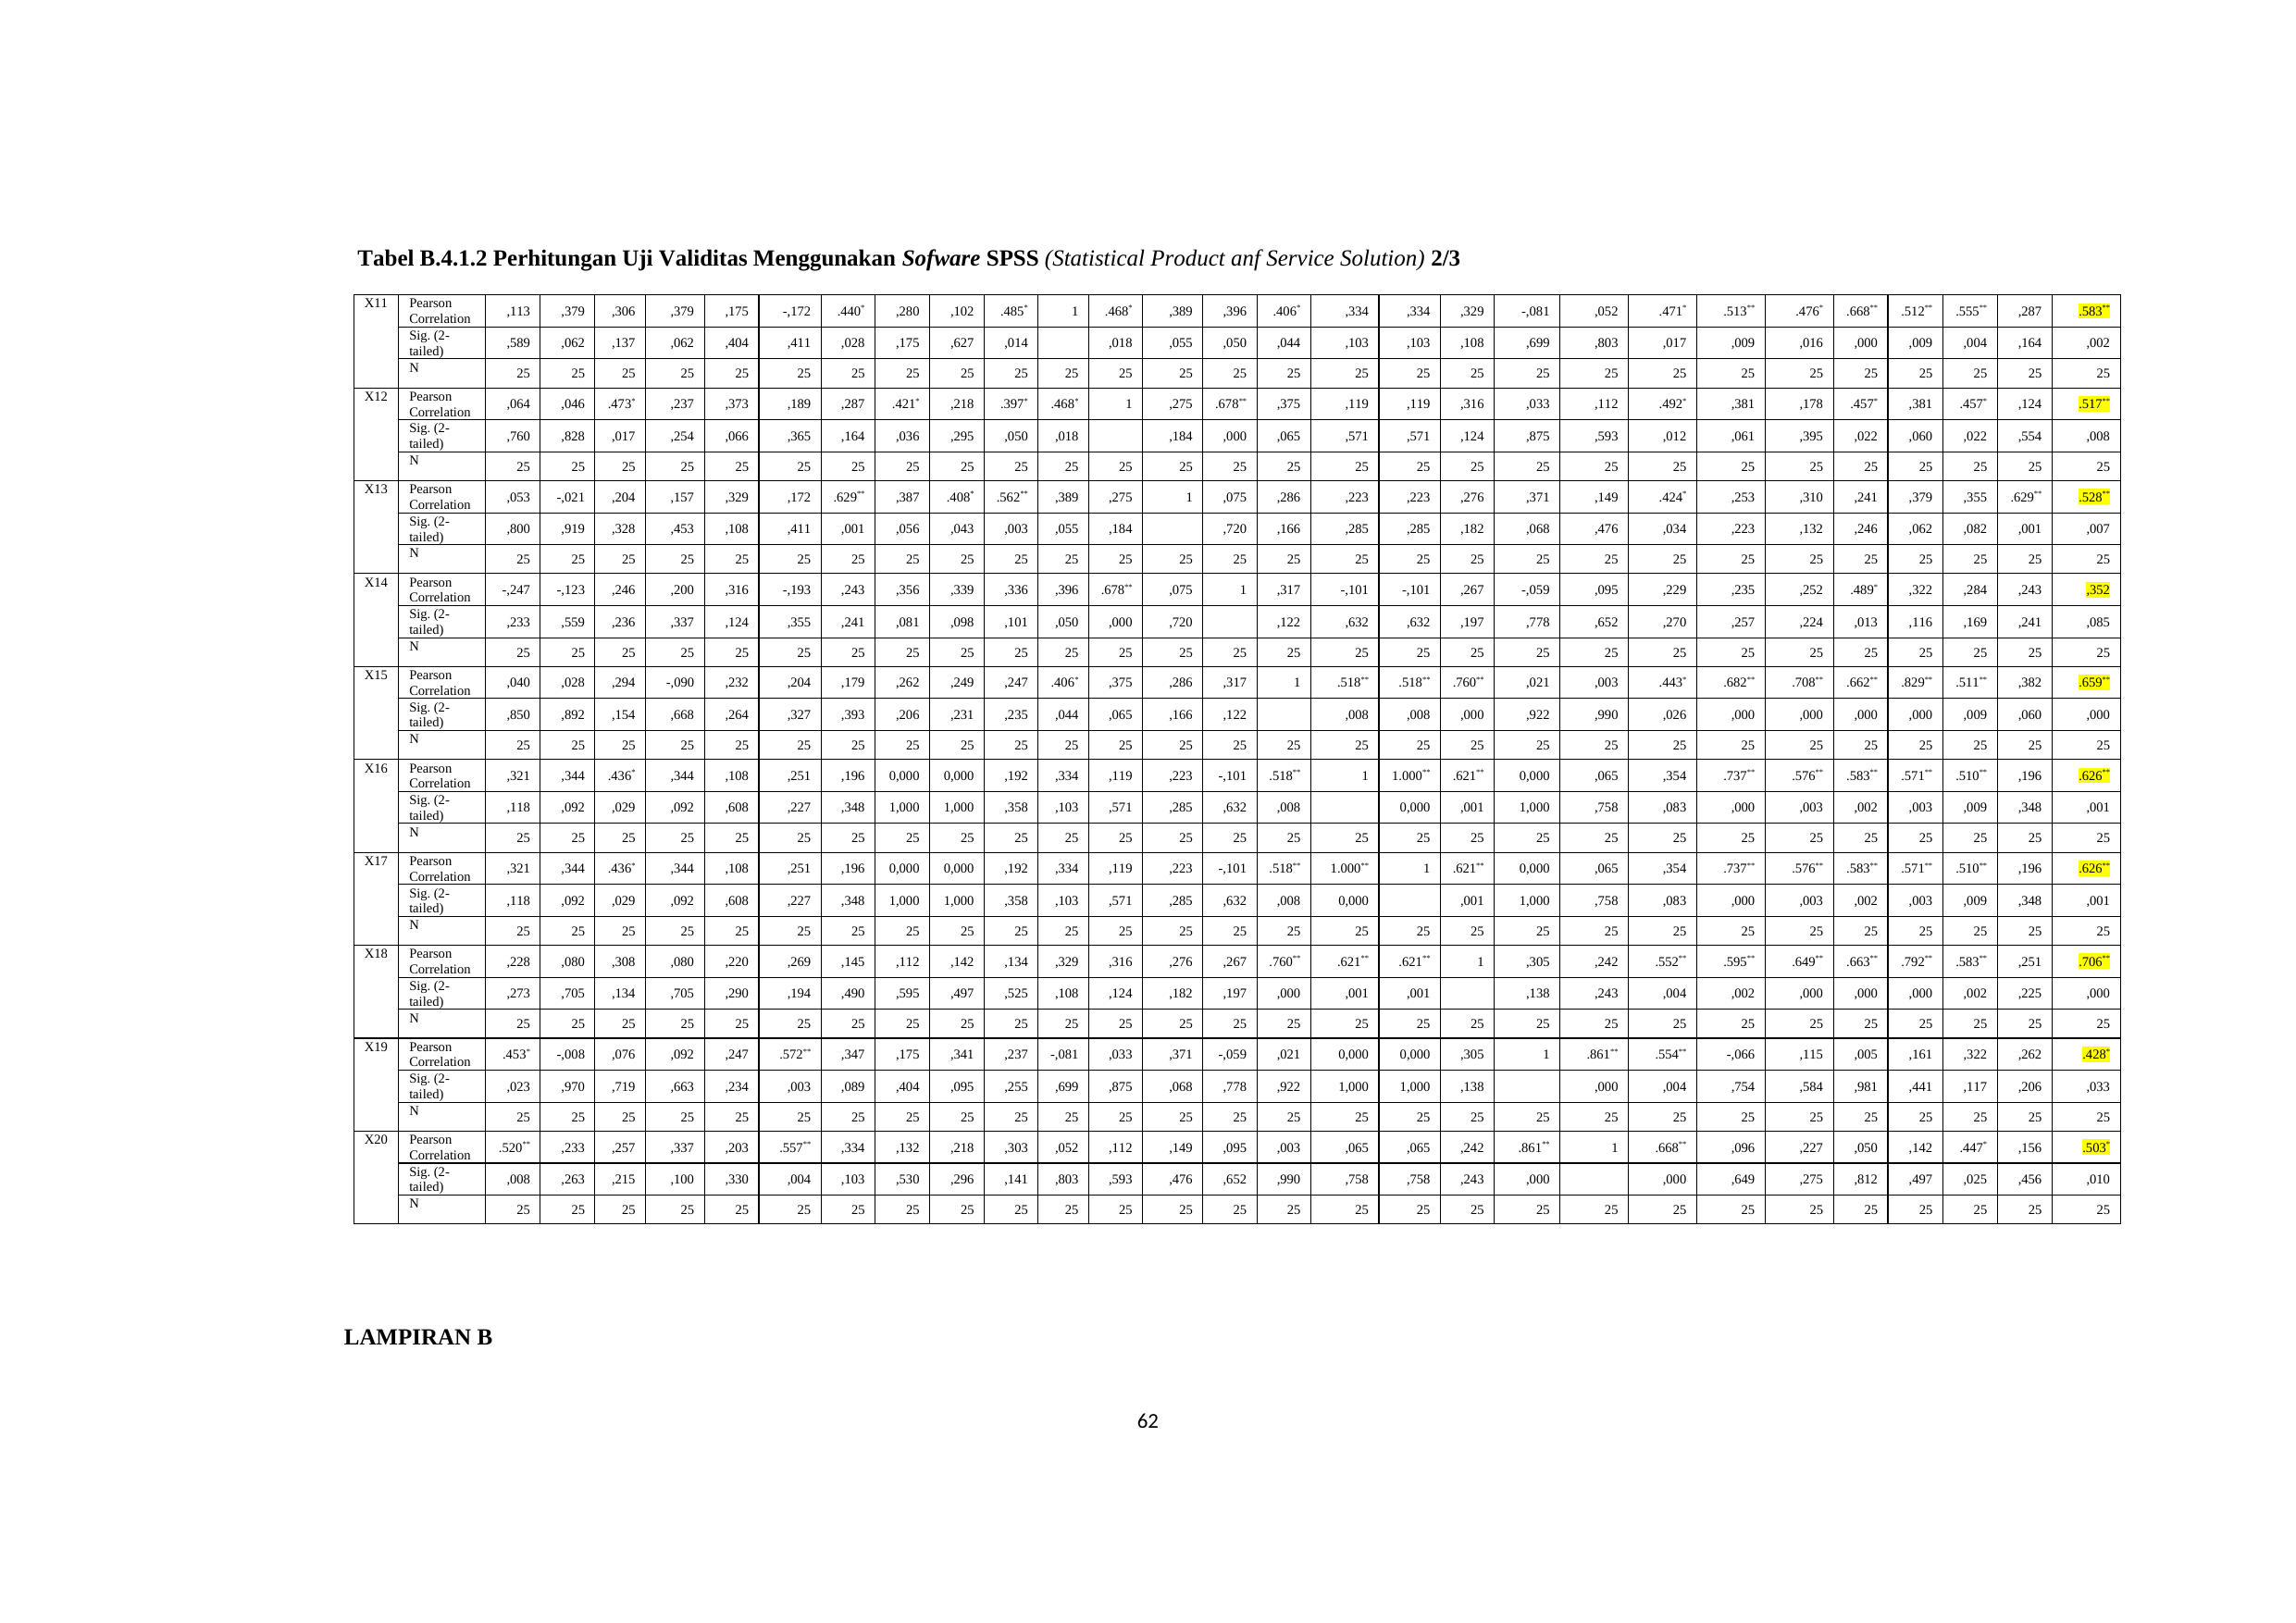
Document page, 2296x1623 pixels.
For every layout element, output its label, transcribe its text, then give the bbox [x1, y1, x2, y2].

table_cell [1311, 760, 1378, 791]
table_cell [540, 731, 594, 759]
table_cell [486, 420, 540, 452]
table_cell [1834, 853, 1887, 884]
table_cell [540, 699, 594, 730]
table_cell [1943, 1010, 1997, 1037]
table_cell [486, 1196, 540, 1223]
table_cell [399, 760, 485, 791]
table_header -,081 [1495, 295, 1559, 327]
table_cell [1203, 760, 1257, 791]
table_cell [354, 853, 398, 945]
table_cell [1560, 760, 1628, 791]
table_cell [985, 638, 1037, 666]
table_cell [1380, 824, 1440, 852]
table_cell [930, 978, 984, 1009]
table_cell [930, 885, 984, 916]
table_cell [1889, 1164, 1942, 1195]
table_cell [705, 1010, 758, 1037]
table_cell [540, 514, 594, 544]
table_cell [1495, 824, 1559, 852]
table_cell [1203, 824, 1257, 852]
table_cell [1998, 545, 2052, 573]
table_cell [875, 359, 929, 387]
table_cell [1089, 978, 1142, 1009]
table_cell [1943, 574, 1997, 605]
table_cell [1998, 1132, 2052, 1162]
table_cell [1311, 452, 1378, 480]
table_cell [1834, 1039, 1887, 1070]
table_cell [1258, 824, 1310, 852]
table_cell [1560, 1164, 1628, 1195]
table_header ,379 [540, 295, 594, 327]
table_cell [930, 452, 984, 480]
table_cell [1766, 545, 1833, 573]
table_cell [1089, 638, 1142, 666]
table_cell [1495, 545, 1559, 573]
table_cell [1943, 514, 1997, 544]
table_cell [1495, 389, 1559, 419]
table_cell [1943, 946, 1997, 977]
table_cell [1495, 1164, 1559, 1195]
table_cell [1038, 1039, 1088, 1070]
table_cell ,404 [705, 328, 758, 358]
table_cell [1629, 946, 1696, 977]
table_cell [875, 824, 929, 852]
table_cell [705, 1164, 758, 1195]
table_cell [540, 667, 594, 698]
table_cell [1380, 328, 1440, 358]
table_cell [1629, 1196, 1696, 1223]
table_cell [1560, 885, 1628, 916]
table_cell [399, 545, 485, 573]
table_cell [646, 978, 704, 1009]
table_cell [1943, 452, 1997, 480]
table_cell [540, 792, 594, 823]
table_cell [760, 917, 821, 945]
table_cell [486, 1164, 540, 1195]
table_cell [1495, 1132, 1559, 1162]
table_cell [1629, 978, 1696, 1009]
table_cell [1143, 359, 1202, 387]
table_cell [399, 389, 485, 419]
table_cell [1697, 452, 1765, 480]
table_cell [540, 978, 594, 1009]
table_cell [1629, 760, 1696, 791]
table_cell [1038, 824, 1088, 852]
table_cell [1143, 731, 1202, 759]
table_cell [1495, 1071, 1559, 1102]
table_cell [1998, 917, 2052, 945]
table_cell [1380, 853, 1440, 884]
table_header ,389 [1143, 295, 1202, 327]
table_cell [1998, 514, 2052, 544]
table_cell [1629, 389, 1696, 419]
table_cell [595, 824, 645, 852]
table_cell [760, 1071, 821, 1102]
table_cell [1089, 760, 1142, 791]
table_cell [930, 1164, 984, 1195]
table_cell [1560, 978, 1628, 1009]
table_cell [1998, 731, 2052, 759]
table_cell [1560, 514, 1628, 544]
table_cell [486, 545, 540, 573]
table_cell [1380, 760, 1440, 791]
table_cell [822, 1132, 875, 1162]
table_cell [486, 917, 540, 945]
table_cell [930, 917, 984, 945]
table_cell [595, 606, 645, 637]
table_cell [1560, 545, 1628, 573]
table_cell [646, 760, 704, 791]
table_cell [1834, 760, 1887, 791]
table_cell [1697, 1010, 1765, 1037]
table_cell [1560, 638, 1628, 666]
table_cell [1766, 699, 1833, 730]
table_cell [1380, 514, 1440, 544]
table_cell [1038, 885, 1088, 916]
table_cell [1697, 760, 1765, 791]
text Tabel B.4.1.2 Perhitungan Uji Validitas Menggunakan Sofware SPSS (Statistical Product anf Service Solution) 2/3 [357, 244, 1992, 271]
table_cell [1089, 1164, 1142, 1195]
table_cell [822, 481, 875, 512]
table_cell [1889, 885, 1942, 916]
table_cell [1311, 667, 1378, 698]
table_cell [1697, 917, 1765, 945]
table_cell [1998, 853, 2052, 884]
table_header 1 [1038, 295, 1088, 327]
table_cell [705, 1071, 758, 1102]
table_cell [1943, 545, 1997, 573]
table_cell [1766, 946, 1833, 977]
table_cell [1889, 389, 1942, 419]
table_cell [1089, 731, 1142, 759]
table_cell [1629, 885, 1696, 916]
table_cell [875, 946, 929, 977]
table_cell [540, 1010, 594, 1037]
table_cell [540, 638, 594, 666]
table_header .555** [1943, 295, 1997, 327]
table_header Pearson Correlation [399, 295, 485, 327]
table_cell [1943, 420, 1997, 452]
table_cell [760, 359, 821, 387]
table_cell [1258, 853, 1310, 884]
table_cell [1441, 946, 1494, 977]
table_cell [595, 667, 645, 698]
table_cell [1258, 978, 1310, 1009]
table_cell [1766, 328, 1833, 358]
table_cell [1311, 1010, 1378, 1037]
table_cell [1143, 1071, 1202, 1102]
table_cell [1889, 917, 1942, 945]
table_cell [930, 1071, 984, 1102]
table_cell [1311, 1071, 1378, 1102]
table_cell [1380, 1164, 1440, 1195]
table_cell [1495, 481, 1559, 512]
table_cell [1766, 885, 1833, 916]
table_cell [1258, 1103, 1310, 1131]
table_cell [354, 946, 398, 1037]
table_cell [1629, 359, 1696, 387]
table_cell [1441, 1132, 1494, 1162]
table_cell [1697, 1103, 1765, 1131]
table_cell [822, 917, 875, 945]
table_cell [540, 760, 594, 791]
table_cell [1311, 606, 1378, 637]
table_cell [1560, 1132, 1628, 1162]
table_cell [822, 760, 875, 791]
table_header -,172 [760, 295, 821, 327]
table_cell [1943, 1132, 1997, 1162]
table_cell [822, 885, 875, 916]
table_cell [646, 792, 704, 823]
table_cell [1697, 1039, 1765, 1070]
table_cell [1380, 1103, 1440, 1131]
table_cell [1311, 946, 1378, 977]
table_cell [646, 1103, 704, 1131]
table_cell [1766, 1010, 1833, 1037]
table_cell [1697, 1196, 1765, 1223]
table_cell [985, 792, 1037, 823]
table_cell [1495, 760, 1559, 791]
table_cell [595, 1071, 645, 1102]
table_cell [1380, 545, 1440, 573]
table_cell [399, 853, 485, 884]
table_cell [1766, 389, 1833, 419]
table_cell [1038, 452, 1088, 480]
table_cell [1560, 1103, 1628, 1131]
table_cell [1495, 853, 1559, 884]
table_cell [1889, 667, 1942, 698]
table_header .468* [1089, 295, 1142, 327]
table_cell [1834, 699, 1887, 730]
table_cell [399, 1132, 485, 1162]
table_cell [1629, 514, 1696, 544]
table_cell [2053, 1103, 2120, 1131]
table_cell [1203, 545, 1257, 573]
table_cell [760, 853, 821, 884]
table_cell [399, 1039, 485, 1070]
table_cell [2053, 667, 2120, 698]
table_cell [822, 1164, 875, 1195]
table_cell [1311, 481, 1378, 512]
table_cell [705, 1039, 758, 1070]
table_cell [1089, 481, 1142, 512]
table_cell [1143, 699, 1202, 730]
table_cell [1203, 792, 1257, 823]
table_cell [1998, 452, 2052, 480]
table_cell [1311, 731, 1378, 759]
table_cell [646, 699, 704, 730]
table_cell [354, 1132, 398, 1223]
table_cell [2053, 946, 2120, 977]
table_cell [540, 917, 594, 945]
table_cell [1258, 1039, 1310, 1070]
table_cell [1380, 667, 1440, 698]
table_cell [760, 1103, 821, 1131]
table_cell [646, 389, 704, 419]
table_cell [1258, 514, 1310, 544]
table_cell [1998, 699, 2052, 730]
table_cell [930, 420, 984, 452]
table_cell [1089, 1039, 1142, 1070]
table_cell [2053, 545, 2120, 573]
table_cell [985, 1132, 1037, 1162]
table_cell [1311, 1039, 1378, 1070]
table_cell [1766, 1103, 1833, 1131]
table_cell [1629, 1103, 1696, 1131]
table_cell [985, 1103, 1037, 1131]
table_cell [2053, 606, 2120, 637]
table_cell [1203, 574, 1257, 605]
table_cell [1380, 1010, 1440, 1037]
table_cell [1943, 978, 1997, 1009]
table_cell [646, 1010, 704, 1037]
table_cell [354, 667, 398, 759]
table_cell ,137 [595, 328, 645, 358]
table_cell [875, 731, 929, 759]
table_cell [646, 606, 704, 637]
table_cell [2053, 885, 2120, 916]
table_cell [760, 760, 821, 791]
table_header ,102 [930, 295, 984, 327]
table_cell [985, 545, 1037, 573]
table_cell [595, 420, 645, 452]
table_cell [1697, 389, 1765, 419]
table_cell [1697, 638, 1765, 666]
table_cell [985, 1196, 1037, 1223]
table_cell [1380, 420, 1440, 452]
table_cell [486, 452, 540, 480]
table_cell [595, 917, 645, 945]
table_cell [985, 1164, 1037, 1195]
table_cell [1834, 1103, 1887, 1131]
table_cell Sig. (2-tailed) [399, 328, 485, 358]
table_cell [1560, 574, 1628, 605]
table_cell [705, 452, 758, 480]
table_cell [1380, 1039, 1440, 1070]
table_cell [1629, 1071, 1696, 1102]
table_header X11 [354, 295, 398, 387]
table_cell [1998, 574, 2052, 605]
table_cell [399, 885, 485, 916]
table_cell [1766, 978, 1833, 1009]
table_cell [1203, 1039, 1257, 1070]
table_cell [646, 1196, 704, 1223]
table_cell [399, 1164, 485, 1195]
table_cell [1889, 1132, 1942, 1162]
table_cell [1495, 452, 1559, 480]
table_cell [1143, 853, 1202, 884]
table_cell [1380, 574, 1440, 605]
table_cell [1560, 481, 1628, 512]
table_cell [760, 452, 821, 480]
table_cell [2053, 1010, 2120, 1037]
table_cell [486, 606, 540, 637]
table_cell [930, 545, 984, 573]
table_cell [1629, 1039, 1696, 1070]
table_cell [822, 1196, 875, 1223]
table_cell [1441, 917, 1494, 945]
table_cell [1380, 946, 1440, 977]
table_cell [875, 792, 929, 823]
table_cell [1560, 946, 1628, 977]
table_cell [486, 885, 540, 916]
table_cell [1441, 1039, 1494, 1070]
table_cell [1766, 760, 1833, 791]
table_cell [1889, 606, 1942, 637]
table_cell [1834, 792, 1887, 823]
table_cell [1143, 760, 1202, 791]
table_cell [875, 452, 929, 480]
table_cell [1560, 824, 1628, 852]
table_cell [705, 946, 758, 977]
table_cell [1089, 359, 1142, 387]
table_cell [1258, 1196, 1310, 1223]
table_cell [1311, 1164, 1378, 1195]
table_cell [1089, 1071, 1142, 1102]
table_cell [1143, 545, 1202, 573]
table_cell ,028 [822, 328, 875, 358]
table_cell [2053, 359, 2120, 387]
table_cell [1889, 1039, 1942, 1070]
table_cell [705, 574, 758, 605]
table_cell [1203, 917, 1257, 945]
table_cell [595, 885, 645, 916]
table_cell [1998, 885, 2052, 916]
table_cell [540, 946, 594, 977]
table_header .471* [1629, 295, 1696, 327]
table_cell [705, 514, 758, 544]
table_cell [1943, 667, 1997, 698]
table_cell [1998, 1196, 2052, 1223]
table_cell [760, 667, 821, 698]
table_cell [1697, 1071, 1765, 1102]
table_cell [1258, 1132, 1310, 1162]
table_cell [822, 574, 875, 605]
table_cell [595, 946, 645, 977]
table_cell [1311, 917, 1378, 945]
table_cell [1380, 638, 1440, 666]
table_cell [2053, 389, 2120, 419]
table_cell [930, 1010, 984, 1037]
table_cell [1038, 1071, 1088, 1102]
table_header .476* [1766, 295, 1833, 327]
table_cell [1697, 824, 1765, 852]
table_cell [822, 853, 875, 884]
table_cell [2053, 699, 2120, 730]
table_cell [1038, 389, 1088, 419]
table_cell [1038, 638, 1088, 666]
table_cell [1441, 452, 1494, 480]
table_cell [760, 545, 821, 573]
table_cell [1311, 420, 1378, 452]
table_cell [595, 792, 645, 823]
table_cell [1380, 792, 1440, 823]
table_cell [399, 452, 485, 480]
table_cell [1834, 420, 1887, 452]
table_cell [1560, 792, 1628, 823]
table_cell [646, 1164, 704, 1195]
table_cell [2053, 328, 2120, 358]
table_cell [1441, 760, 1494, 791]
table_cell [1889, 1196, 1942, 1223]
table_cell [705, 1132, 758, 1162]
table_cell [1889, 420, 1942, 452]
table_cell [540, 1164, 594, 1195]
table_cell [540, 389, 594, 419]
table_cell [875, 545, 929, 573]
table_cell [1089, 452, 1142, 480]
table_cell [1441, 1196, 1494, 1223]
table_header .406* [1258, 295, 1310, 327]
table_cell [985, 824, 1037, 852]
table_header ,379 [646, 295, 704, 327]
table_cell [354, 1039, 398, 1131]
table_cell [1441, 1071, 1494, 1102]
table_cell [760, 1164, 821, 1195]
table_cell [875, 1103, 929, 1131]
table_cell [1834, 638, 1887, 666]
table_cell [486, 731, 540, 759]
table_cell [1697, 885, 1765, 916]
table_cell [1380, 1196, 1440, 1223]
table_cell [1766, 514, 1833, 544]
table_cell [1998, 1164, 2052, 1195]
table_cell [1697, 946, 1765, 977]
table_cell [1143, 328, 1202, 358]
table_header ,113 [486, 295, 540, 327]
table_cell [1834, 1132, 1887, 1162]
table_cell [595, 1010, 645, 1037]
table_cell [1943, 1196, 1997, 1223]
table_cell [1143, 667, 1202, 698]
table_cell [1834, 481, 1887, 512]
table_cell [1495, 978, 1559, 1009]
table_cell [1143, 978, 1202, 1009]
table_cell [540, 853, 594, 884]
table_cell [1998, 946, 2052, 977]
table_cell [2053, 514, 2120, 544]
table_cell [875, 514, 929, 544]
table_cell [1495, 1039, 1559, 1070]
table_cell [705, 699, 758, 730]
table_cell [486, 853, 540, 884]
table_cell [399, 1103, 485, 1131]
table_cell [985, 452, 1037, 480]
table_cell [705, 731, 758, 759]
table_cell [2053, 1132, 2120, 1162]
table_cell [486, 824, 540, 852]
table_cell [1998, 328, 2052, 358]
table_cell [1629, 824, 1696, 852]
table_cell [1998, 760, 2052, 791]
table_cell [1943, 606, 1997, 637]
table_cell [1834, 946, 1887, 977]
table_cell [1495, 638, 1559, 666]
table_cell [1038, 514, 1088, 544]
table_cell ,062 [540, 328, 594, 358]
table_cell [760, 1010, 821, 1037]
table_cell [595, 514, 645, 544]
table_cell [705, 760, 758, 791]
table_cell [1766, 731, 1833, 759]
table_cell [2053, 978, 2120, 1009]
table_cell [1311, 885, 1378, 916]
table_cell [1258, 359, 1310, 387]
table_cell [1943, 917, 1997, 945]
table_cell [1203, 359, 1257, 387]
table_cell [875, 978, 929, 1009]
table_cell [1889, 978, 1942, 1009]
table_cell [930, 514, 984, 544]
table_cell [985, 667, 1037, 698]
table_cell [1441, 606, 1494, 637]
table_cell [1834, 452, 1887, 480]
table_header ,396 [1203, 295, 1257, 327]
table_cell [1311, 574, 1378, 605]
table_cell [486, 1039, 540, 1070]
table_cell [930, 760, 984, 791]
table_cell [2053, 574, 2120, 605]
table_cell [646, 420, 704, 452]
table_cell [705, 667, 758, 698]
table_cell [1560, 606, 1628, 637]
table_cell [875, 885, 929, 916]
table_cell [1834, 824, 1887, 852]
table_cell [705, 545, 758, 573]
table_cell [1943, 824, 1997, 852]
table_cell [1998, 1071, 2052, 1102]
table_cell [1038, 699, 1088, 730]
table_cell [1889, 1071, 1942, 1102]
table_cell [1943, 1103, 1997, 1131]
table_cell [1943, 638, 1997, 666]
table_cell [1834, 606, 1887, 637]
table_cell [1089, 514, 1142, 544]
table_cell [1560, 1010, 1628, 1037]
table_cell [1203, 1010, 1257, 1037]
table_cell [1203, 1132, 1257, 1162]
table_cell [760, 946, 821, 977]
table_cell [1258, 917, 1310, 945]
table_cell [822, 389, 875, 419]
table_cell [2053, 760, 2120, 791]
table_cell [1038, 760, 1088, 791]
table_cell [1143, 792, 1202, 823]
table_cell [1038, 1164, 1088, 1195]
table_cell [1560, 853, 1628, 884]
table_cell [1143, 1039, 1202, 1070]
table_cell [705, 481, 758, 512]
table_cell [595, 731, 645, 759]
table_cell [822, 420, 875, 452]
table_header .513** [1697, 295, 1765, 327]
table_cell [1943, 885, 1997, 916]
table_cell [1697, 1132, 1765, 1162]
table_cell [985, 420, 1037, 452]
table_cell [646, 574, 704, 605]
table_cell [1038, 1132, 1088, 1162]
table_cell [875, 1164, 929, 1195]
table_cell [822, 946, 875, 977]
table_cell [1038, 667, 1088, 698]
table_header ,287 [1998, 295, 2052, 327]
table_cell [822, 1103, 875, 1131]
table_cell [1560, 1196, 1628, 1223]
table_header ,334 [1380, 295, 1440, 327]
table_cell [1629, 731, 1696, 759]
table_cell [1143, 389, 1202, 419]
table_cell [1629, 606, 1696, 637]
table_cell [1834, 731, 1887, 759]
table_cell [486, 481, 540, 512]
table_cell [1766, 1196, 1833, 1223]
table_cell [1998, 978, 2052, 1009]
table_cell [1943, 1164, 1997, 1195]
table_header ,280 [875, 295, 929, 327]
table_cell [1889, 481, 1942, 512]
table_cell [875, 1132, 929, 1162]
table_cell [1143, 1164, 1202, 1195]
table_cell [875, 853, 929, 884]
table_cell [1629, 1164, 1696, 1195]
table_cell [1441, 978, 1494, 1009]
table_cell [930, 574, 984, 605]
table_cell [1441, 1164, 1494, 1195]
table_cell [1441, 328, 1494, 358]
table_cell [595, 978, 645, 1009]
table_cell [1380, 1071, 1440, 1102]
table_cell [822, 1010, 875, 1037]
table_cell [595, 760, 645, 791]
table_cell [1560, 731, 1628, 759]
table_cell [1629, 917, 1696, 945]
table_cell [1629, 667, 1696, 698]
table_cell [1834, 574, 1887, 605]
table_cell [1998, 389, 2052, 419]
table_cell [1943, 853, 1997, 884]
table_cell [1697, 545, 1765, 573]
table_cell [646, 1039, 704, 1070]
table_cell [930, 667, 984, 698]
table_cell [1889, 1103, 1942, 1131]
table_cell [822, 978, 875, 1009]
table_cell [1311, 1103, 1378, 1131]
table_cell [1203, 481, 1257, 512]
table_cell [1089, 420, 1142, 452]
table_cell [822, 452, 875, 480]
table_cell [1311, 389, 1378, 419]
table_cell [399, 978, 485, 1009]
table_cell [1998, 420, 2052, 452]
table_cell ,014 [985, 328, 1037, 358]
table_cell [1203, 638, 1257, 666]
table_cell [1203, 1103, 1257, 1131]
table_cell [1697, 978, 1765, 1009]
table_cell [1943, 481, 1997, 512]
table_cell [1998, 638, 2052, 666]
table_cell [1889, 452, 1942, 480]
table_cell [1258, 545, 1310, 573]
table_cell [1038, 328, 1088, 358]
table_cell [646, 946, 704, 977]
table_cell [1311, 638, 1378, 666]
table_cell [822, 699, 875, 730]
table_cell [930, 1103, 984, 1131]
table_header .485* [985, 295, 1037, 327]
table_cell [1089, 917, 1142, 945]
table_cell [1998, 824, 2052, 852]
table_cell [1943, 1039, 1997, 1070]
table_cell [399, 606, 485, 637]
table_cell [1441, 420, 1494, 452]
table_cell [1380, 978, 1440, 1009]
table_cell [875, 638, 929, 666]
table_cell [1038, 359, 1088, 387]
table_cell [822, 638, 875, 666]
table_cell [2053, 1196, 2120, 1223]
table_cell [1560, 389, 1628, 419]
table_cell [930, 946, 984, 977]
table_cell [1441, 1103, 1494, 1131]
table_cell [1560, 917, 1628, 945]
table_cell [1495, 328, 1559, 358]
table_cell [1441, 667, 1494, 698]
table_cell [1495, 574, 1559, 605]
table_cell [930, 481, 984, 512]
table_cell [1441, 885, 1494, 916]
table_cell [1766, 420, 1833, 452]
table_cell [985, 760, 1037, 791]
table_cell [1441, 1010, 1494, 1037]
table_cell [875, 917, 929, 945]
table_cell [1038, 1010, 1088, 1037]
table_header .512** [1889, 295, 1942, 327]
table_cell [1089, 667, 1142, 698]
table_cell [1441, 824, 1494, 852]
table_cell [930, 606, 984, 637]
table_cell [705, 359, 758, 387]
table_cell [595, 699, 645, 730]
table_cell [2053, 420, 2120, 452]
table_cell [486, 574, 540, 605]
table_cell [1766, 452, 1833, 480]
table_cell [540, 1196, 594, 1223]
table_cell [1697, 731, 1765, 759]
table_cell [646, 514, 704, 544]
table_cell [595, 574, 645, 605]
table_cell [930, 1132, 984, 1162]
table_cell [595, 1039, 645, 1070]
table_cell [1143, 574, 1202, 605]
table_cell ,411 [760, 328, 821, 358]
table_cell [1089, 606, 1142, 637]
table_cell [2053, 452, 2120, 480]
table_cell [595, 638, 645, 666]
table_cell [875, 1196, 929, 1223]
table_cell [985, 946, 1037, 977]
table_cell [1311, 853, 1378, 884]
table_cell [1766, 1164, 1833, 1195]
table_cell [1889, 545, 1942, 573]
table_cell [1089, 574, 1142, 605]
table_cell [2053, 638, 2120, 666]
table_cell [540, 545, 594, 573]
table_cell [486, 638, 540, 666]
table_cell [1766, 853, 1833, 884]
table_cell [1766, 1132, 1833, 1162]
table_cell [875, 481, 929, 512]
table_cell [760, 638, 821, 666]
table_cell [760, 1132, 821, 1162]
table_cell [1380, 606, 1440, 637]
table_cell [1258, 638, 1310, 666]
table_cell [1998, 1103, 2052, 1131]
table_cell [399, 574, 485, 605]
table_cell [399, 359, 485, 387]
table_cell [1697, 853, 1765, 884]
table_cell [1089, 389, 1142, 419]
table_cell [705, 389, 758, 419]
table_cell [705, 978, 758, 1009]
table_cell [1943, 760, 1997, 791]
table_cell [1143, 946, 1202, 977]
table_cell ,018 [1089, 328, 1142, 358]
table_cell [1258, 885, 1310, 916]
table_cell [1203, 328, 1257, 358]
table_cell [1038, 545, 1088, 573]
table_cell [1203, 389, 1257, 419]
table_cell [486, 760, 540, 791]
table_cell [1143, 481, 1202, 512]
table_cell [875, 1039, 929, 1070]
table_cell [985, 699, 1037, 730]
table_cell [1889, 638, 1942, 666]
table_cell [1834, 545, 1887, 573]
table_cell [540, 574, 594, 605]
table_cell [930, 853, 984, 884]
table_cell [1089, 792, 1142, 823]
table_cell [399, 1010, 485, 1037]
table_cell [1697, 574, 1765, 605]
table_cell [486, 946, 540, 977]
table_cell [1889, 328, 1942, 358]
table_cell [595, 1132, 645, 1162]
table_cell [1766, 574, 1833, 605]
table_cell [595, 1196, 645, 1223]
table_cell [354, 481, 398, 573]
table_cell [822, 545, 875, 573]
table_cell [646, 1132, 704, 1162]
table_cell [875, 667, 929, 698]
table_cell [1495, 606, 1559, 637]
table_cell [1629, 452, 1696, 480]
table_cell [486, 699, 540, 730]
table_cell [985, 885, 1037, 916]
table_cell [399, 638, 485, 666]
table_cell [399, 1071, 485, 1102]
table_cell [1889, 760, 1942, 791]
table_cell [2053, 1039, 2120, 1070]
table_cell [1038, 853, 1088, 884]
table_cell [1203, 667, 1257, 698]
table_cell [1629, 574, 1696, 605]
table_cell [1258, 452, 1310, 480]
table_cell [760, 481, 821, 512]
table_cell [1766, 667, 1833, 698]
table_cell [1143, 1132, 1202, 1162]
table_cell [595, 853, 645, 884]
table_header ,334 [1311, 295, 1378, 327]
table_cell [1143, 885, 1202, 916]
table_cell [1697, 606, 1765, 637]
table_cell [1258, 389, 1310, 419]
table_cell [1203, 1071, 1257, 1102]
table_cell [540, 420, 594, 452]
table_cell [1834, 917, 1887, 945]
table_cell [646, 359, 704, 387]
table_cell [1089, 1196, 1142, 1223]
table_header .583** [2053, 295, 2120, 327]
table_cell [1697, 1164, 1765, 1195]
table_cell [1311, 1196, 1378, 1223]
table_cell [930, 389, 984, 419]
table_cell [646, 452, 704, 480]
table_header ,329 [1441, 295, 1494, 327]
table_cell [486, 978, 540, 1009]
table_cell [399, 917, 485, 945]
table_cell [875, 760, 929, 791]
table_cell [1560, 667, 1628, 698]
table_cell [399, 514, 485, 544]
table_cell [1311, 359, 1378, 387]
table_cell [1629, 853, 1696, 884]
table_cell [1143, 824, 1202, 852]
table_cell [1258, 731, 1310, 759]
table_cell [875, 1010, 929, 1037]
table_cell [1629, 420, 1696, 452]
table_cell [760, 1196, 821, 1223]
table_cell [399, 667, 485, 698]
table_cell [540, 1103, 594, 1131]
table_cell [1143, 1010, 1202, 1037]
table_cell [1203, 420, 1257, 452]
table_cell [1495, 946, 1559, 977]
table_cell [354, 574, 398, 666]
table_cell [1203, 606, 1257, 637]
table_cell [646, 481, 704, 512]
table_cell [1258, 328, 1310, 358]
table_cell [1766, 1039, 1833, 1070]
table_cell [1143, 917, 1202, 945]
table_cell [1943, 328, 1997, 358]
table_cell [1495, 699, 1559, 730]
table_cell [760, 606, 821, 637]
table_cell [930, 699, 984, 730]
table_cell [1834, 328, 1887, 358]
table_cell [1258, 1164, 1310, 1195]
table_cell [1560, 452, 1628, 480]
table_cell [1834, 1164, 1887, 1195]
table_cell ,627 [930, 328, 984, 358]
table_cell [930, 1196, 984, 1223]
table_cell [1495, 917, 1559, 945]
table_header ,306 [595, 295, 645, 327]
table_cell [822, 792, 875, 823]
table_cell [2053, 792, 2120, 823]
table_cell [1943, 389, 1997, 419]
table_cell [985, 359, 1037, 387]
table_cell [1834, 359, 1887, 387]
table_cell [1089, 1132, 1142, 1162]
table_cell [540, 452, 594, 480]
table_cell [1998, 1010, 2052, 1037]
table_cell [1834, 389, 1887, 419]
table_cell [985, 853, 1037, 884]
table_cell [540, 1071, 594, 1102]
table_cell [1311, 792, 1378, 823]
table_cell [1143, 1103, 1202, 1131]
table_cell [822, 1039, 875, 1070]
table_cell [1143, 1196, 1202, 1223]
table_header ,052 [1560, 295, 1628, 327]
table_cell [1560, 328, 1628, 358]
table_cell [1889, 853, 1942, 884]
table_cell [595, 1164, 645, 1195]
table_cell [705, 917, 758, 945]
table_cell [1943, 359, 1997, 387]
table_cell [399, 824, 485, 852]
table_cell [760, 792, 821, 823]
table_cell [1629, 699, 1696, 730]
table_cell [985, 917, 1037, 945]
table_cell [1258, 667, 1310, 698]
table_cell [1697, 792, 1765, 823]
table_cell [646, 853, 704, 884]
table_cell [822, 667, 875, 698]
table_cell ,062 [646, 328, 704, 358]
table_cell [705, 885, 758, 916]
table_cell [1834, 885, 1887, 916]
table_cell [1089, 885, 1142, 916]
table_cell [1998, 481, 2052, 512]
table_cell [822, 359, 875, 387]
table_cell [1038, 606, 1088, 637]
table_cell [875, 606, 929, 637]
text LAMPIRAN B [344, 1323, 1992, 1350]
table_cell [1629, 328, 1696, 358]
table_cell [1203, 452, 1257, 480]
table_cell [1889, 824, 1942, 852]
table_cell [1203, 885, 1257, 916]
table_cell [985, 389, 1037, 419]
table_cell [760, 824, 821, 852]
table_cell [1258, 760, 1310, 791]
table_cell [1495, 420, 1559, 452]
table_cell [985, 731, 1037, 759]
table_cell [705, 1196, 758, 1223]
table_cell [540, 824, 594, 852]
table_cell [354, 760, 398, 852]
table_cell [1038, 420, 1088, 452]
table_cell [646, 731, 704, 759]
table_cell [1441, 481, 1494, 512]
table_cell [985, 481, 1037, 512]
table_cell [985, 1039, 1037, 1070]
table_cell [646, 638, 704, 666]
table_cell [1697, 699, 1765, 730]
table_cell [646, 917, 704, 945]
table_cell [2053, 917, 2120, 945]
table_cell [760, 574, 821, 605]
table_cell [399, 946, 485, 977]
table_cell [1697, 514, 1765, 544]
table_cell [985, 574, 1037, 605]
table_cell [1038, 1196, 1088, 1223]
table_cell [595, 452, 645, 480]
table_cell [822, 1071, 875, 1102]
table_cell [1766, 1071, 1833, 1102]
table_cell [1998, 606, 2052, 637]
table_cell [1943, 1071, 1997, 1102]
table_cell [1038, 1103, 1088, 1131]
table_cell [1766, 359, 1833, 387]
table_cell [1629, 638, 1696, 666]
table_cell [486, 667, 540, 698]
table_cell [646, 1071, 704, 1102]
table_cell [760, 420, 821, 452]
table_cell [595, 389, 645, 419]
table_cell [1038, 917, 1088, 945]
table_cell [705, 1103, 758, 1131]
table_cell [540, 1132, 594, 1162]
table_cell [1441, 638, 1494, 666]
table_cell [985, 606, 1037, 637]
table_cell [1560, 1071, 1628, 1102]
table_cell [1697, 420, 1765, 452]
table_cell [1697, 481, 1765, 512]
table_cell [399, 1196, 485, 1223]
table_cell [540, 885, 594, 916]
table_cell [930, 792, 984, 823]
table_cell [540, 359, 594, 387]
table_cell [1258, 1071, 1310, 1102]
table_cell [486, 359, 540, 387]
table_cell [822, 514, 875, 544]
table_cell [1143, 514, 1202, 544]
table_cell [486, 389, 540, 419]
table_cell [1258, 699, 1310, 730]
table_header .668** [1834, 295, 1887, 327]
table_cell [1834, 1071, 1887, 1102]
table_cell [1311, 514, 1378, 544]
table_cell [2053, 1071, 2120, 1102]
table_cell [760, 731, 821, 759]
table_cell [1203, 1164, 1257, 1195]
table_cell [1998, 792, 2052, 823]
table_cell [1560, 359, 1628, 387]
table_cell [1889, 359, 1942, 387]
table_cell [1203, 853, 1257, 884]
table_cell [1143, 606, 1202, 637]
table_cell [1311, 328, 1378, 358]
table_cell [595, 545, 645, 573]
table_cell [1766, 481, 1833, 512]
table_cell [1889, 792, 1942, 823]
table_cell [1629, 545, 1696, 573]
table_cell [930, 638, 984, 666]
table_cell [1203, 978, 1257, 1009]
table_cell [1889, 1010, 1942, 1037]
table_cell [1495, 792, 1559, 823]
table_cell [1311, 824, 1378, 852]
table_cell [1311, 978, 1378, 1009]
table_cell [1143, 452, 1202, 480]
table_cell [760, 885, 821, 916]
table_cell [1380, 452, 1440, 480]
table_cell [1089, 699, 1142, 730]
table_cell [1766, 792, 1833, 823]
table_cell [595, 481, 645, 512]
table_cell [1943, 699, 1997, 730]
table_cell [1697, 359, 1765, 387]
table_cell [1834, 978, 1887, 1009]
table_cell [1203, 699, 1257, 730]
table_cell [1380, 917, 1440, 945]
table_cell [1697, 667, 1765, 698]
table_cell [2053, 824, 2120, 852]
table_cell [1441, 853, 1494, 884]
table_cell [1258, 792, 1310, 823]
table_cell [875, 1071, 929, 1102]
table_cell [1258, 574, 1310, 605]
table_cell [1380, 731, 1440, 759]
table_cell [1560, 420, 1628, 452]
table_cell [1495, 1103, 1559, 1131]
table_header ,175 [705, 295, 758, 327]
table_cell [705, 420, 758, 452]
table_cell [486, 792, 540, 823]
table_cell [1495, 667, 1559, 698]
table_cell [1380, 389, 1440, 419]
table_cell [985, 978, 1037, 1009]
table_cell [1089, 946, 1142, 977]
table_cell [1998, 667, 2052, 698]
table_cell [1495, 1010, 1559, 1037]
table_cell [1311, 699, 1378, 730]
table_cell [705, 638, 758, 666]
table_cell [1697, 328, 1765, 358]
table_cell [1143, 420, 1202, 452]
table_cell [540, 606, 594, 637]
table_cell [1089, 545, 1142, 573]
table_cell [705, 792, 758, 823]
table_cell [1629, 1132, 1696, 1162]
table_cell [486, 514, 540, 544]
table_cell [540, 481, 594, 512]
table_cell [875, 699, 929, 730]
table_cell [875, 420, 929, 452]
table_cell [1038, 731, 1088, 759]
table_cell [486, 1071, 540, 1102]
table_cell ,589 [486, 328, 540, 358]
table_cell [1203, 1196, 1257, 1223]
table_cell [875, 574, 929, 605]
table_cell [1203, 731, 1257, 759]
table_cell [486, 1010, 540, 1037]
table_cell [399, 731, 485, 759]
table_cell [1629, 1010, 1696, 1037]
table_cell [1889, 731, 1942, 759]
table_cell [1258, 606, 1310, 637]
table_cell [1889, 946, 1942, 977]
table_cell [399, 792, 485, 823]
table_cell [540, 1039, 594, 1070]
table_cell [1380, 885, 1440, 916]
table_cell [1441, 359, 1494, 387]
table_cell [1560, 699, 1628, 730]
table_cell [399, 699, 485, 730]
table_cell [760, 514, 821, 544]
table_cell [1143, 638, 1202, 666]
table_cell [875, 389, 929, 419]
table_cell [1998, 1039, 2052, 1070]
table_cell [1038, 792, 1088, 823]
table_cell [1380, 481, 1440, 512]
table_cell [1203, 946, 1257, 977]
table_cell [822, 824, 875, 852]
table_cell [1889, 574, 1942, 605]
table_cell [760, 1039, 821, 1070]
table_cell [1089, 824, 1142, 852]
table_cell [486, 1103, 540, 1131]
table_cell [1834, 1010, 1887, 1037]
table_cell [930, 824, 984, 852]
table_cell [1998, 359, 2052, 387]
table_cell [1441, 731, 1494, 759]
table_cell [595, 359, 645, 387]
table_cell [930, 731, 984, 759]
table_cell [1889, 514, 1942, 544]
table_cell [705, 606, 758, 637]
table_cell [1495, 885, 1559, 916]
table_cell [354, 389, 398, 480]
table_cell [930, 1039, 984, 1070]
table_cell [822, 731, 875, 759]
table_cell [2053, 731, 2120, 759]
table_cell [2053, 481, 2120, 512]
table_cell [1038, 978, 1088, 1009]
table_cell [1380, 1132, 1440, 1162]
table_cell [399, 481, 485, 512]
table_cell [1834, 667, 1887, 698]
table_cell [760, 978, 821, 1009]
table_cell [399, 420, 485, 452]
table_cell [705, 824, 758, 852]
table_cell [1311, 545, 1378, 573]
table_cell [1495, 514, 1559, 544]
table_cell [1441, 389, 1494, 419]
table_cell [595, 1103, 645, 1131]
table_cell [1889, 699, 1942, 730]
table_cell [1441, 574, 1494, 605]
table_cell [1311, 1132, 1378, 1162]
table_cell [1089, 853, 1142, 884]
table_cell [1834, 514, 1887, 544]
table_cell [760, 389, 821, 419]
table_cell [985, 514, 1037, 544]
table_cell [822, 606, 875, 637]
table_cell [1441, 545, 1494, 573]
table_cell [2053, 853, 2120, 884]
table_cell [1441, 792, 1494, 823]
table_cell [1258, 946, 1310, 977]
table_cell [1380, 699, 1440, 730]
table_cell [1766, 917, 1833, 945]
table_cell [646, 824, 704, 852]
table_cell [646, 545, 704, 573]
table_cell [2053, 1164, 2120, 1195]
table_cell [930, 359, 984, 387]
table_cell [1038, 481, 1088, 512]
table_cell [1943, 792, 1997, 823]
table_cell ,175 [875, 328, 929, 358]
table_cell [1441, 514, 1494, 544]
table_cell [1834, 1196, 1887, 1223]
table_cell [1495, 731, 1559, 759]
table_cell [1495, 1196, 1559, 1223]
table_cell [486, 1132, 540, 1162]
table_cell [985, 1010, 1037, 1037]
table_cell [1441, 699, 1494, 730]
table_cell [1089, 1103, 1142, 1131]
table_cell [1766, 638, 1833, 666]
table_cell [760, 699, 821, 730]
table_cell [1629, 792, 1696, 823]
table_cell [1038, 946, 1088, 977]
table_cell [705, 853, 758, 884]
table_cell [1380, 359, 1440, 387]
table_header .440* [822, 295, 875, 327]
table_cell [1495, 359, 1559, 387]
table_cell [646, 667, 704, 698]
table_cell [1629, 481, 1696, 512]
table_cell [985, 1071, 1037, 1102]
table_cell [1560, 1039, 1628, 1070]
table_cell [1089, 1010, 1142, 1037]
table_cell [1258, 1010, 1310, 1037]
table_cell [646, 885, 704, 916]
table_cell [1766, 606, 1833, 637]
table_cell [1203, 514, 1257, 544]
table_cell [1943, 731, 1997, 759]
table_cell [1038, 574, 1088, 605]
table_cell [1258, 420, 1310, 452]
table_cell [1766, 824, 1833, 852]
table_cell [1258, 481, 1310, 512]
